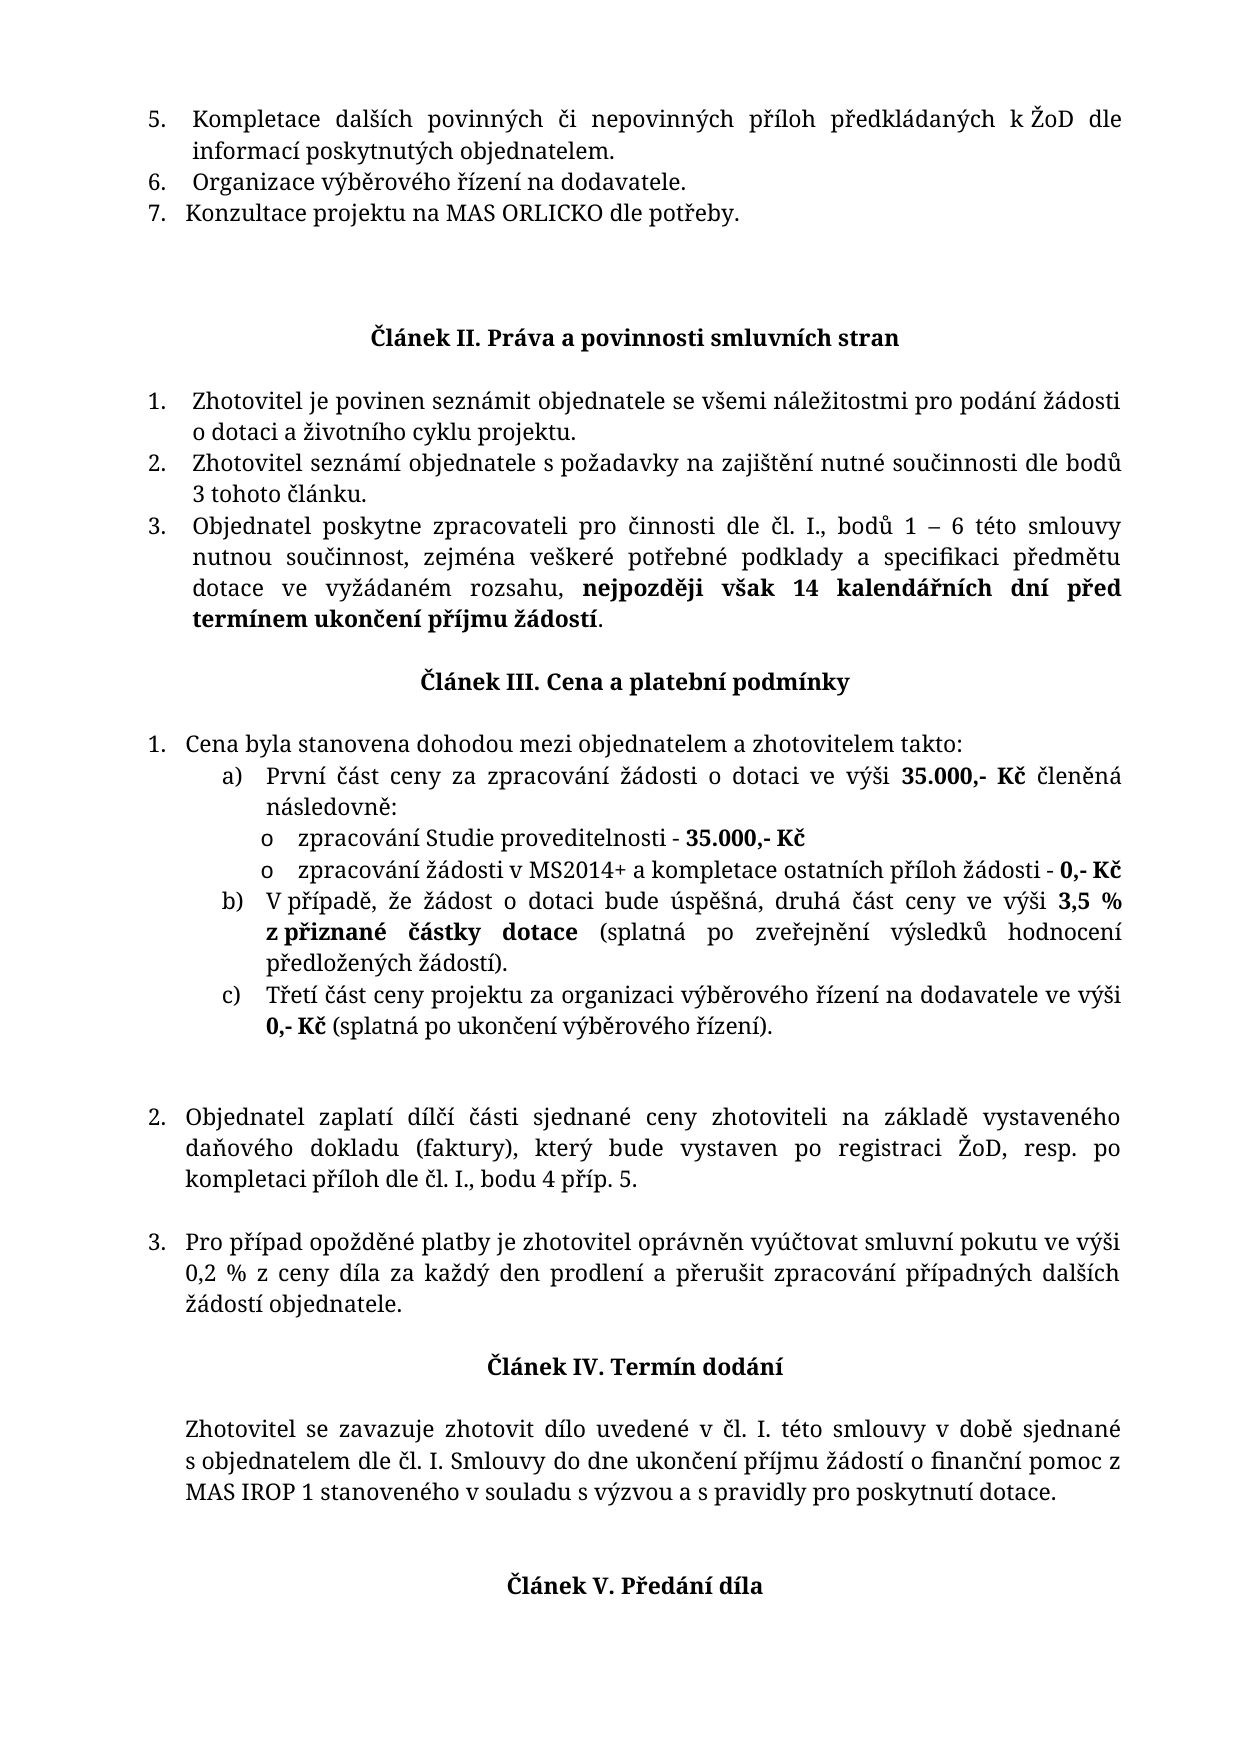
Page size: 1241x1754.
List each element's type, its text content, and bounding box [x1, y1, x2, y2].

text Článek III. Cena a platební podmínky [148, 666, 1122, 697]
list Objednatel poskytne zpracovateli pro činnosti dle čl. I., bodů 1 – 6 této smlouvy nutnou součinnost, zejména veškeré potřebné podklady a specifikaci předmětu dotace ve vyžádaném rozsahu, nejpozději však 14 kalendářních dní před termínem ukončení příjmu žádostí. [148, 510, 1122, 635]
list zpracování žádosti v MS2014+ a kompletace ostatních příloh žádosti - 0,- Kč [260, 853, 1122, 885]
text Článek II. Práva a povinnosti smluvních stran [148, 322, 1122, 353]
list První část ceny za zpracování žádosti o dotaci ve výši 35.000,- Kč členěná následovně: [222, 760, 1122, 822]
list Pro případ opožděné platby je zhotovitel oprávněn vyúčtovat smluvní pokutu ve výši 0,2 % z ceny díla za každý den prodlení a přerušit zpracování případných dalších žádostí objednatele. [148, 1226, 1122, 1319]
list Cena byla stanovena dohodou mezi objednatelem a zhotovitelem takto: [148, 728, 1122, 760]
text Článek IV. Termín dodání [148, 1351, 1122, 1382]
list Objednatel zaplatí dílčí části sjednané ceny zhotoviteli na základě vystaveného daňového dokladu (faktury), který bude vystaven po registraci ŽoD, resp. po kompletaci příloh dle čl. I., bodu 4 příp. 5. [148, 1101, 1122, 1194]
text Článek V. Předání díla [148, 1569, 1122, 1601]
list Kompletace dalších povinných či nepovinných příloh předkládaných k ŽoD dle informací poskytnutých objednatelem. [148, 103, 1122, 166]
list zpracování Studie proveditelnosti - 35.000,- Kč [260, 822, 1122, 853]
list Zhotovitel je povinen seznámit objednatele se všemi náležitostmi pro podání žádosti o dotaci a životního cyklu projektu. [148, 385, 1122, 447]
list Konzultace projektu na MAS ORLICKO dle potřeby. [148, 197, 1122, 228]
list Zhotovitel se zavazuje zhotovit dílo uvedené v čl. I. této smlouvy v době sjednané s objednatelem dle čl. I. Smlouvy do dne ukončení příjmu žádostí o finanční pomoc z MAS IROP 1 stanoveného v souladu s výzvou a s pravidly pro poskytnutí dotace. [185, 1413, 1122, 1507]
list Zhotovitel seznámí objednatele s požadavky na zajištění nutné součinnosti dle bodů 3 tohoto článku. [148, 447, 1122, 510]
list Třetí část ceny projektu za organizaci výběrového řízení na dodavatele ve výši 0,- Kč (splatná po ukončení výběrového řízení). [222, 979, 1122, 1041]
list V případě, že žádost o dotaci bude úspěšná, druhá část ceny ve výši 3,5 % z přiznané částky dotace (splatná po zveřejnění výsledků hodnocení předložených žádostí). [222, 885, 1122, 979]
list Organizace výběrového řízení na dodavatele. [148, 166, 1122, 197]
